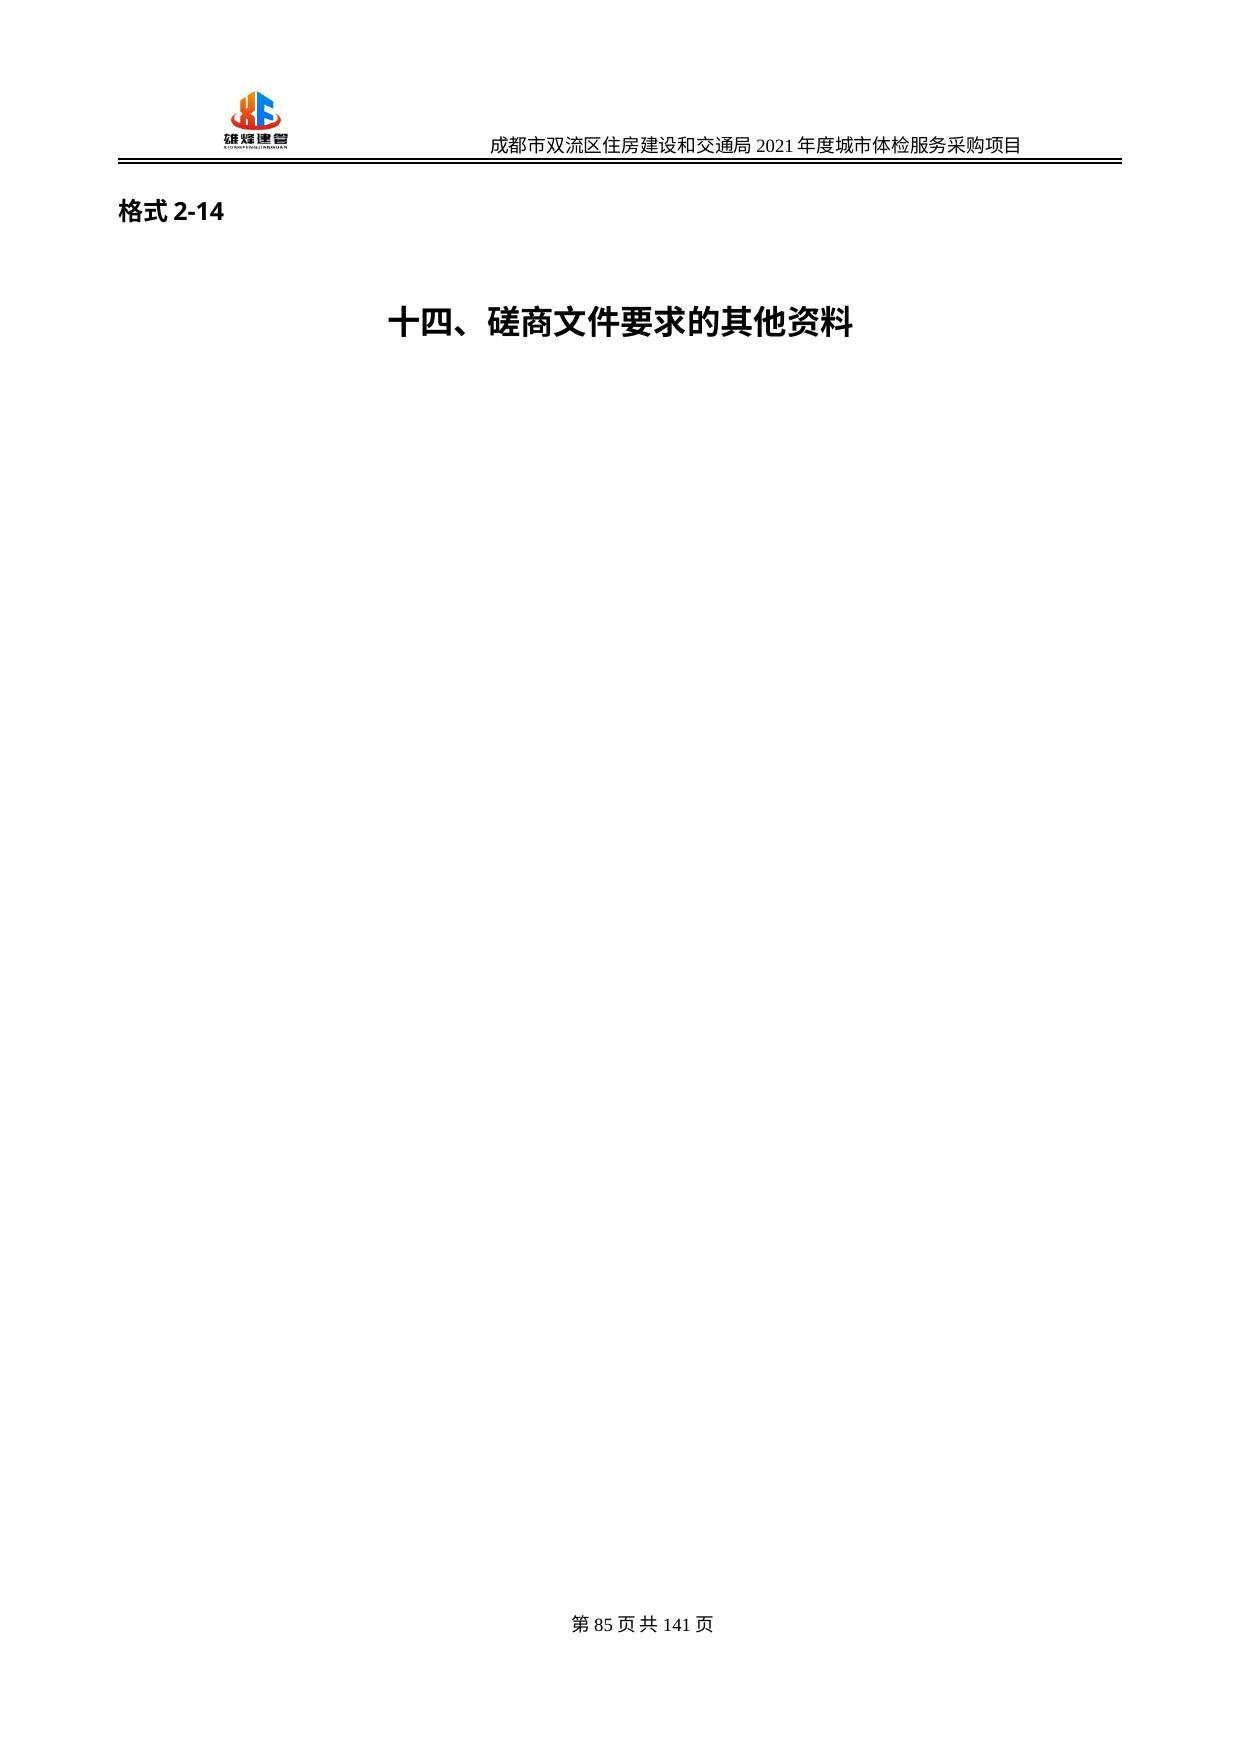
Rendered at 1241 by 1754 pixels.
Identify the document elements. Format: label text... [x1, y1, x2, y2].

text 格式2-14 [118, 177, 1122, 242]
subtitle 十四、磋商文件要求的其他资料 [118, 287, 1122, 352]
picture [217, 88, 293, 153]
